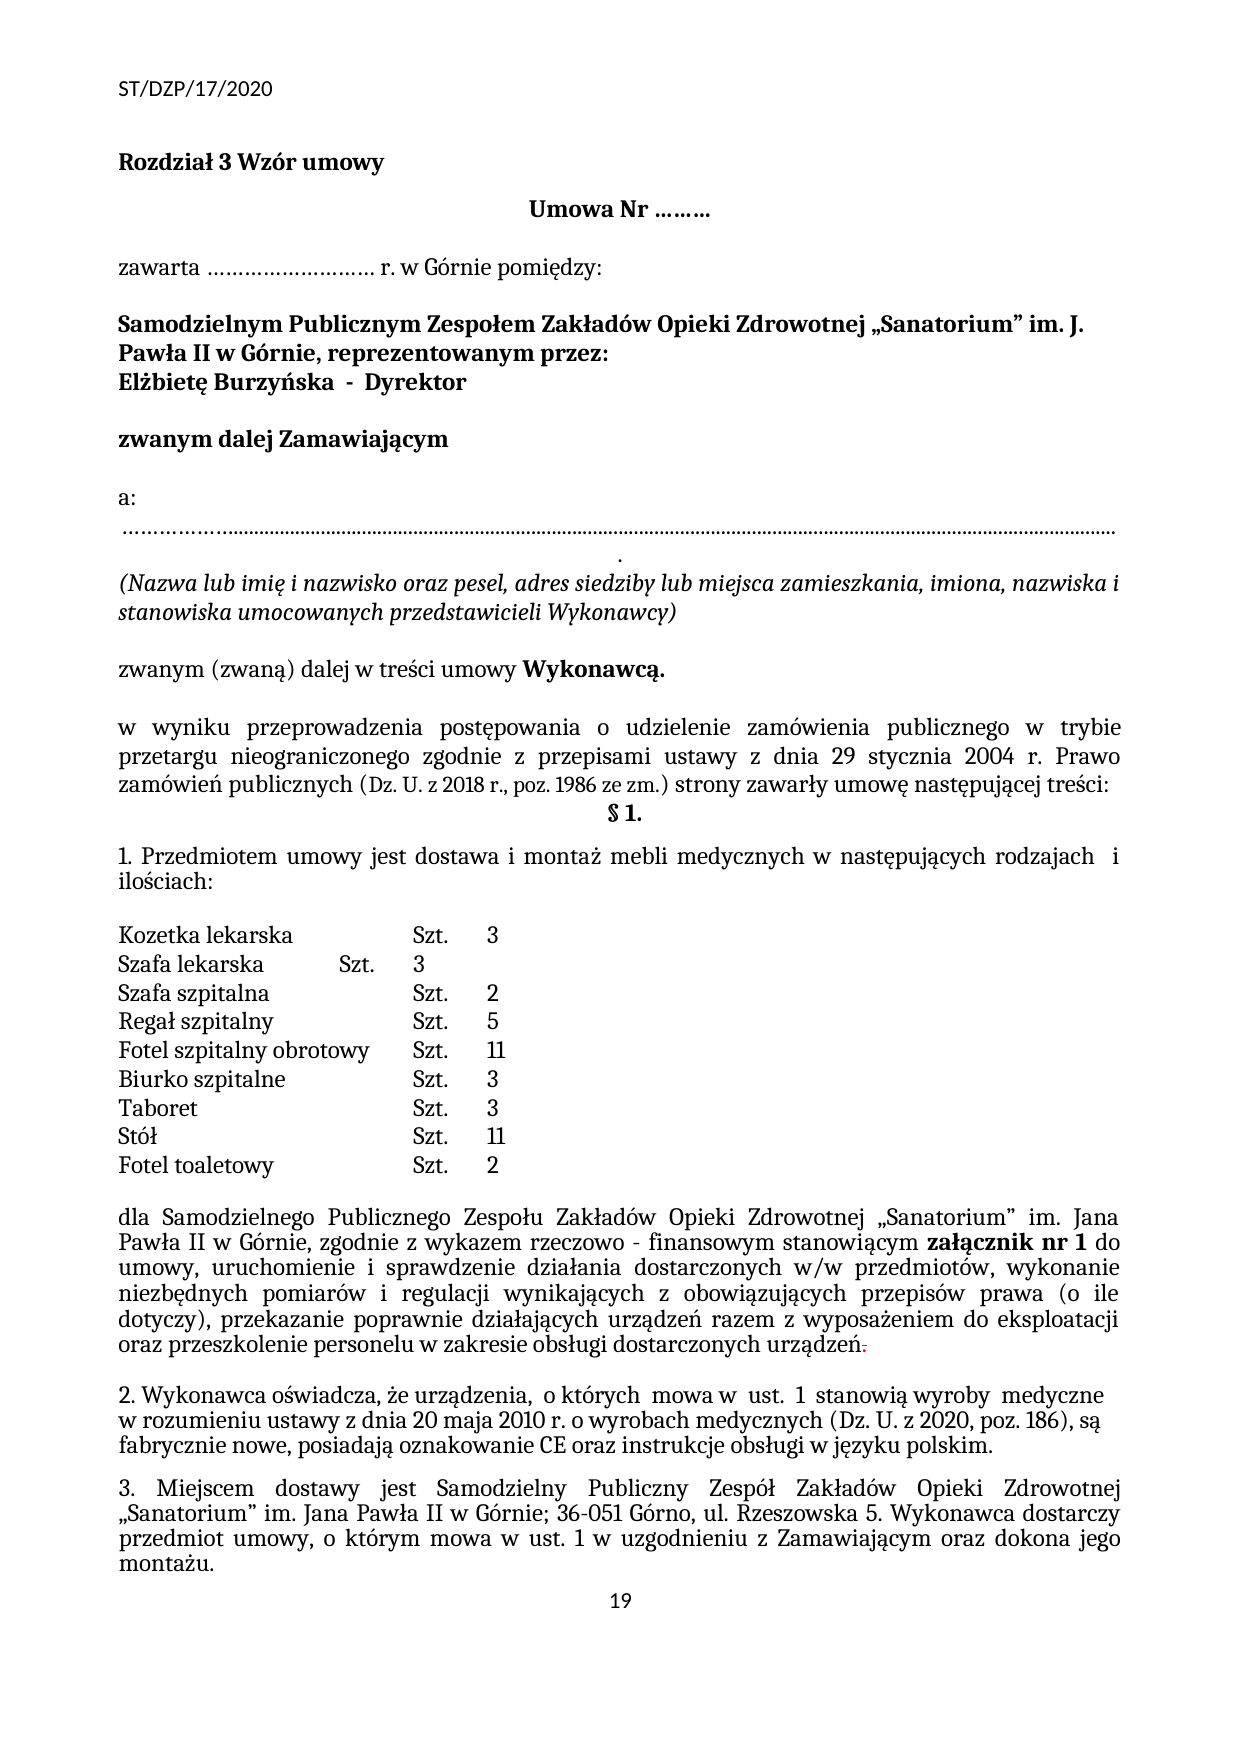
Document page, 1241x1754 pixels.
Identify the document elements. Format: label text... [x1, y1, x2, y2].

text zwanym dalej Zamawiającym [118, 425, 1122, 454]
text dla Samodzielnego Publicznego Zespołu Zakładów Opieki Zdrowotnej „Sanatorium” im. Jana Pawła II w Górnie, zgodnie z wykazem rzeczowo - finansowym stanowiącym załącznik nr 1 do umowy, uruchomienie i sprawdzenie działania dostarczonych w/w przedmiotów, wykonanie niezbędnych pomiarów i regulacji wynikających z obowiązujących przepisów prawa (o ile dotyczy), przekazanie poprawnie działających urządzeń razem z wyposażeniem do eksploatacji oraz przeszkolenie personelu w zakresie obsługi dostarczonych urządzeń. [118, 1205, 1120, 1359]
text Umowa Nr ……… [118, 195, 1122, 224]
text Szafa lekarska Szt. 3 [118, 950, 1122, 978]
text Elżbietę Burzyńska - Dyrektor [118, 368, 1122, 397]
text Fotel toaletowy Szt. 2 [118, 1151, 1122, 1180]
text 3. Miejscem dostawy jest Samodzielny Publiczny Zespół Zakładów Opieki Zdrowotnej „Sanatorium” im. Jana Pawła II w Górnie; 36-051 Górno, ul. Rzeszowska 5. Wykonawca dostarczy przedmiot umowy, o którym mowa w ust. 1 w uzgodnieniu z Zamawiającym oraz dokona jego montażu. [119, 1477, 1122, 1578]
text Szafa szpitalna Szt. 2 [118, 978, 1122, 1007]
text w wyniku przeprowadzenia postępowania o udzielenie zamówienia publicznego w trybie przetargu nieograniczonego zgodnie z przepisami ustawy z dnia 29 stycznia 2004 r. Prawo zamówień publicznych (Dz. U. z 2018 r., poz. 1986 ze zm.) strony zawarły umowę następującej treści: [118, 713, 1122, 799]
text § 1. [606, 799, 1122, 828]
text Regał szpitalny Szt. 5 [118, 1007, 1122, 1036]
text Kozetka lekarska Szt. 3 [118, 921, 1122, 950]
text 2. Wykonawca oświadcza, że urządzenia, o których mowa w ust. 1 stanowią wyroby medyczne w rozumieniu ustawy z dnia 20 maja 2010 r. o wyrobach medycznych (Dz. U. z 2020, poz. 186), są fabrycznie nowe, posiadają oznakowanie CE oraz instrukcje obsługi w języku polskim. [119, 1359, 1122, 1460]
text (Nazwa lub imię i nazwisko oraz pesel, adres siedziby lub miejsca zamieszkania, imiona, nazwiska i stanowiska umocowanych przedstawicieli Wykonawcy) [118, 569, 1122, 627]
text 1. Przedmiotem umowy jest dostawa i montaż mebli medycznych w następujących rodzajach i ilościach: [118, 844, 1120, 895]
text zawarta ……………………… r. w Górnie pomiędzy: [118, 253, 1122, 282]
text Stół Szt. 11 [118, 1122, 1122, 1151]
text zwanym (zwaną) dalej w treści umowy Wykonawcą. [118, 655, 1122, 684]
text Samodzielnym Publicznym Zespołem Zakładów Opieki Zdrowotnej „Sanatorium” im. J. Pawła II w Górnie, reprezentowanym przez: [118, 310, 1122, 368]
text Biurko szpitalne Szt. 3 [118, 1065, 1122, 1093]
text Fotel szpitalny obrotowy Szt. 11 [118, 1036, 1122, 1065]
text ………………............................................................................................................................................................................. [118, 512, 1122, 569]
text Rozdział 3 Wzór umowy [118, 148, 1122, 176]
text Taboret Szt. 3 [118, 1093, 1122, 1122]
text a: [118, 483, 1122, 512]
